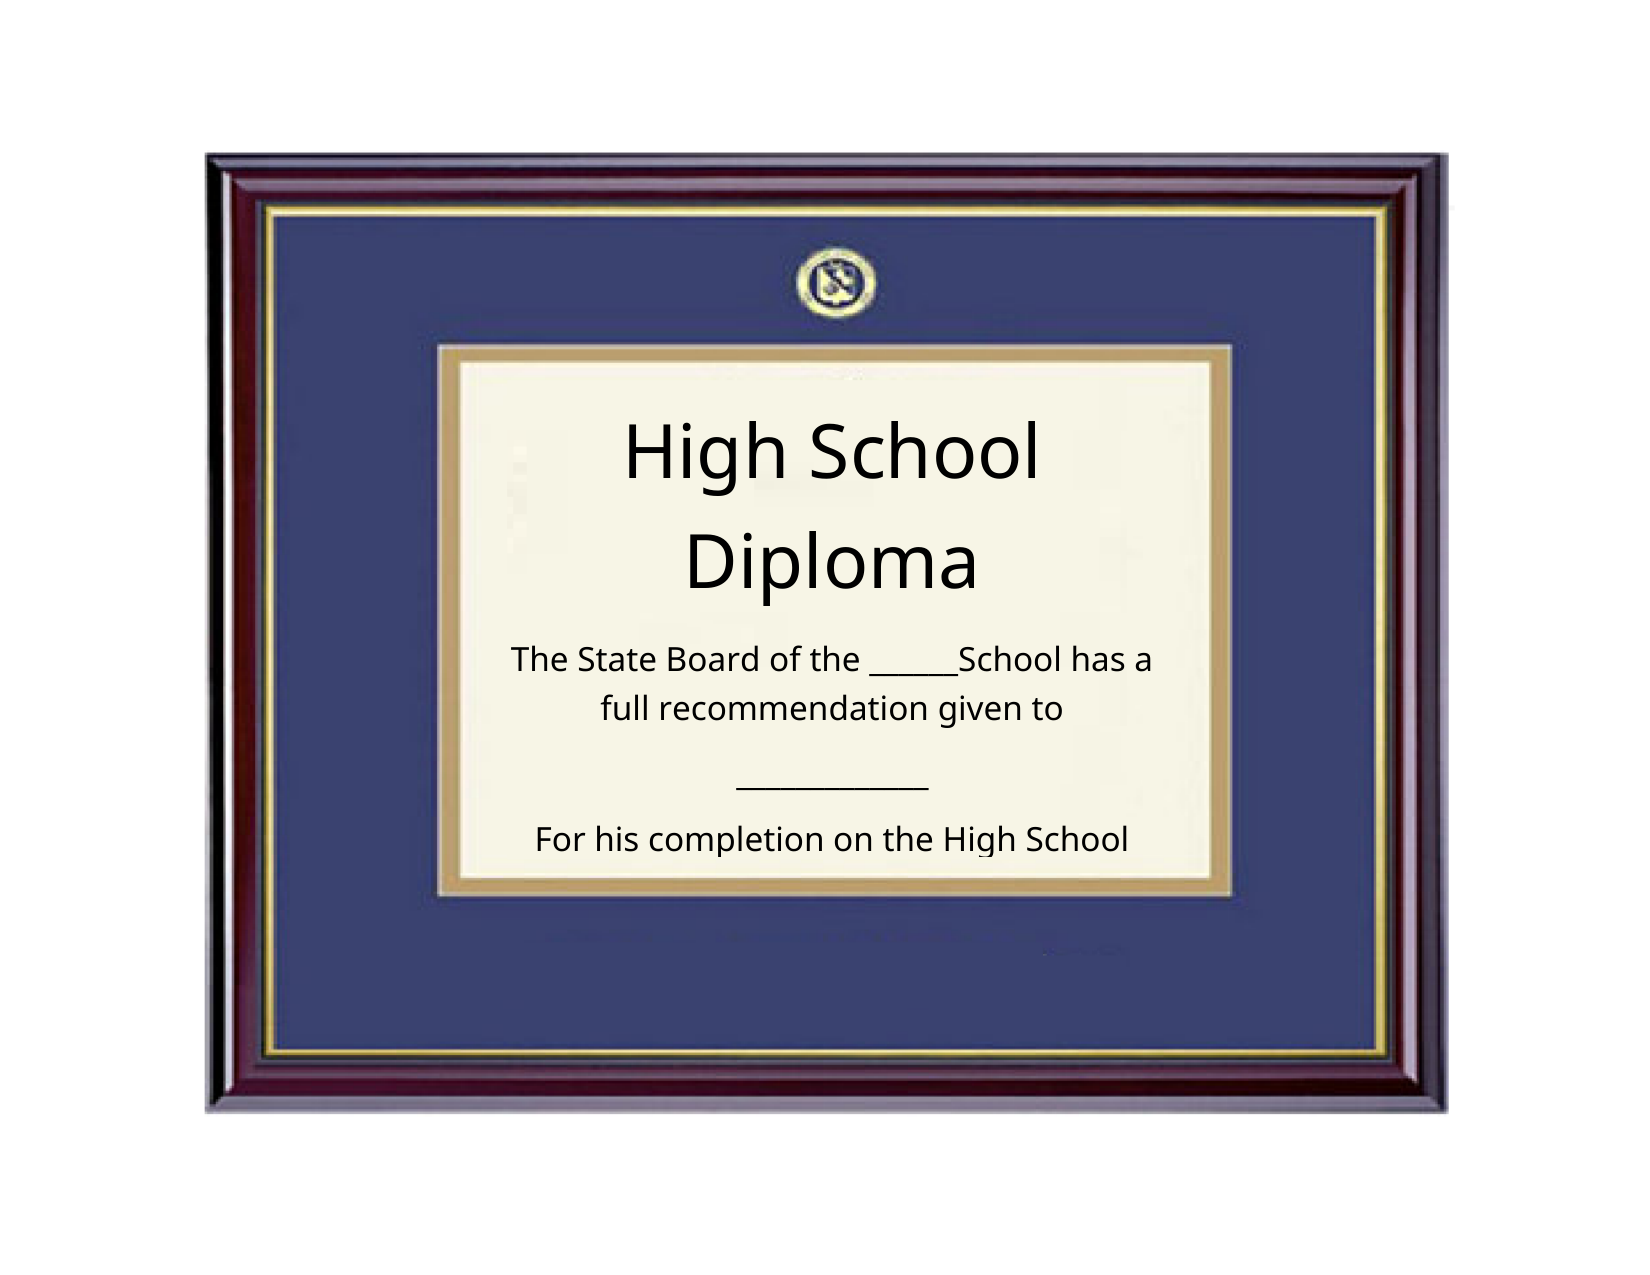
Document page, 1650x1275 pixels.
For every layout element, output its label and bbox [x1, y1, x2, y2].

picture [195, 150, 1455, 1124]
